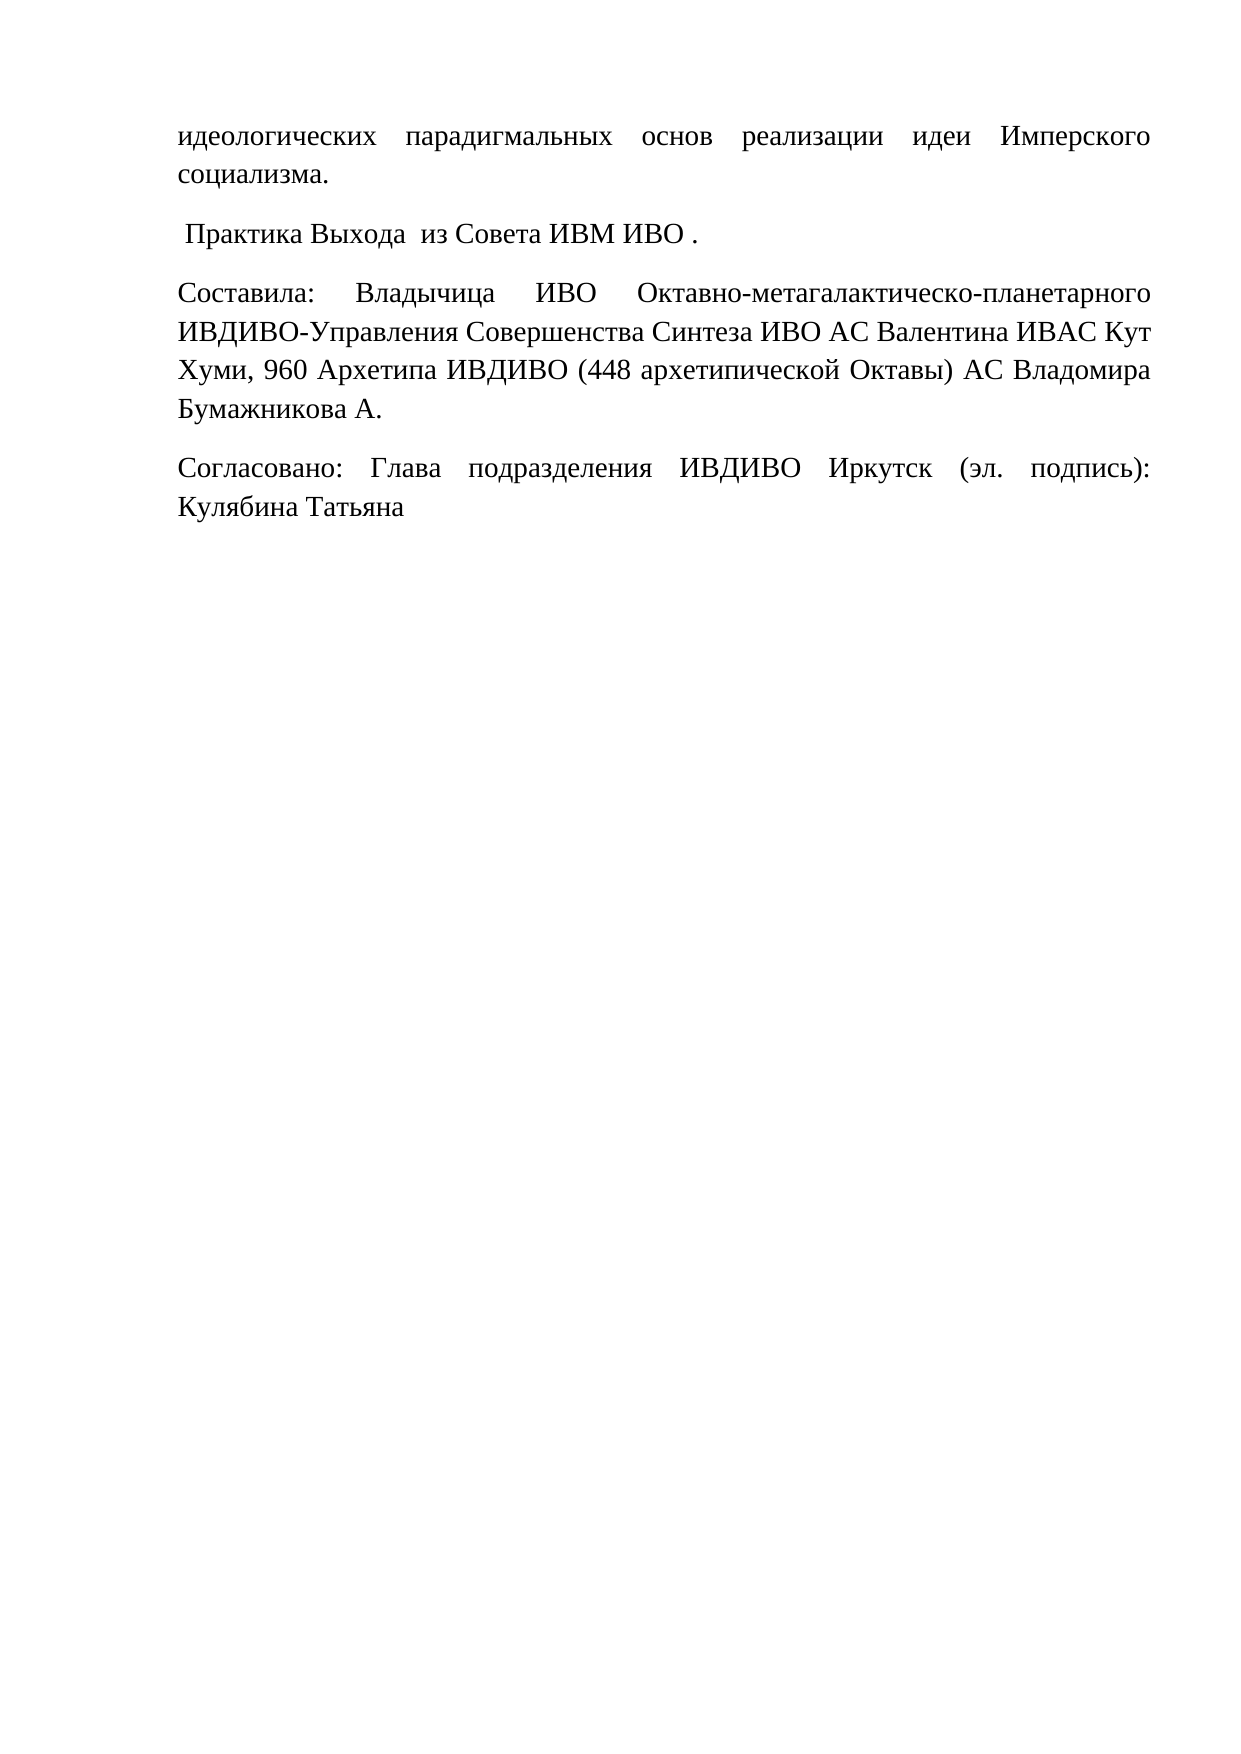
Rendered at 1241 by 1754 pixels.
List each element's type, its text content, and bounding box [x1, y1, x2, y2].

text Практика Выхода из Совета ИВМ ИВО . [177, 216, 1152, 249]
text Составила: Владычица ИВО Октавно-метагалактическо-планетарного ИВДИВО-Управления Совершенства Синтеза ИВО АС Валентина ИВАС Кут Хуми, 960 Архетипа ИВДИВО (448 архетипической Октавы) АС Владомира Бумажникова А. [177, 275, 1152, 424]
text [177, 118, 1152, 190]
text Согласовано: Глава подразделения ИВДИВО Иркутск (эл. подпись): Кулябина Татьяна [177, 450, 1152, 522]
